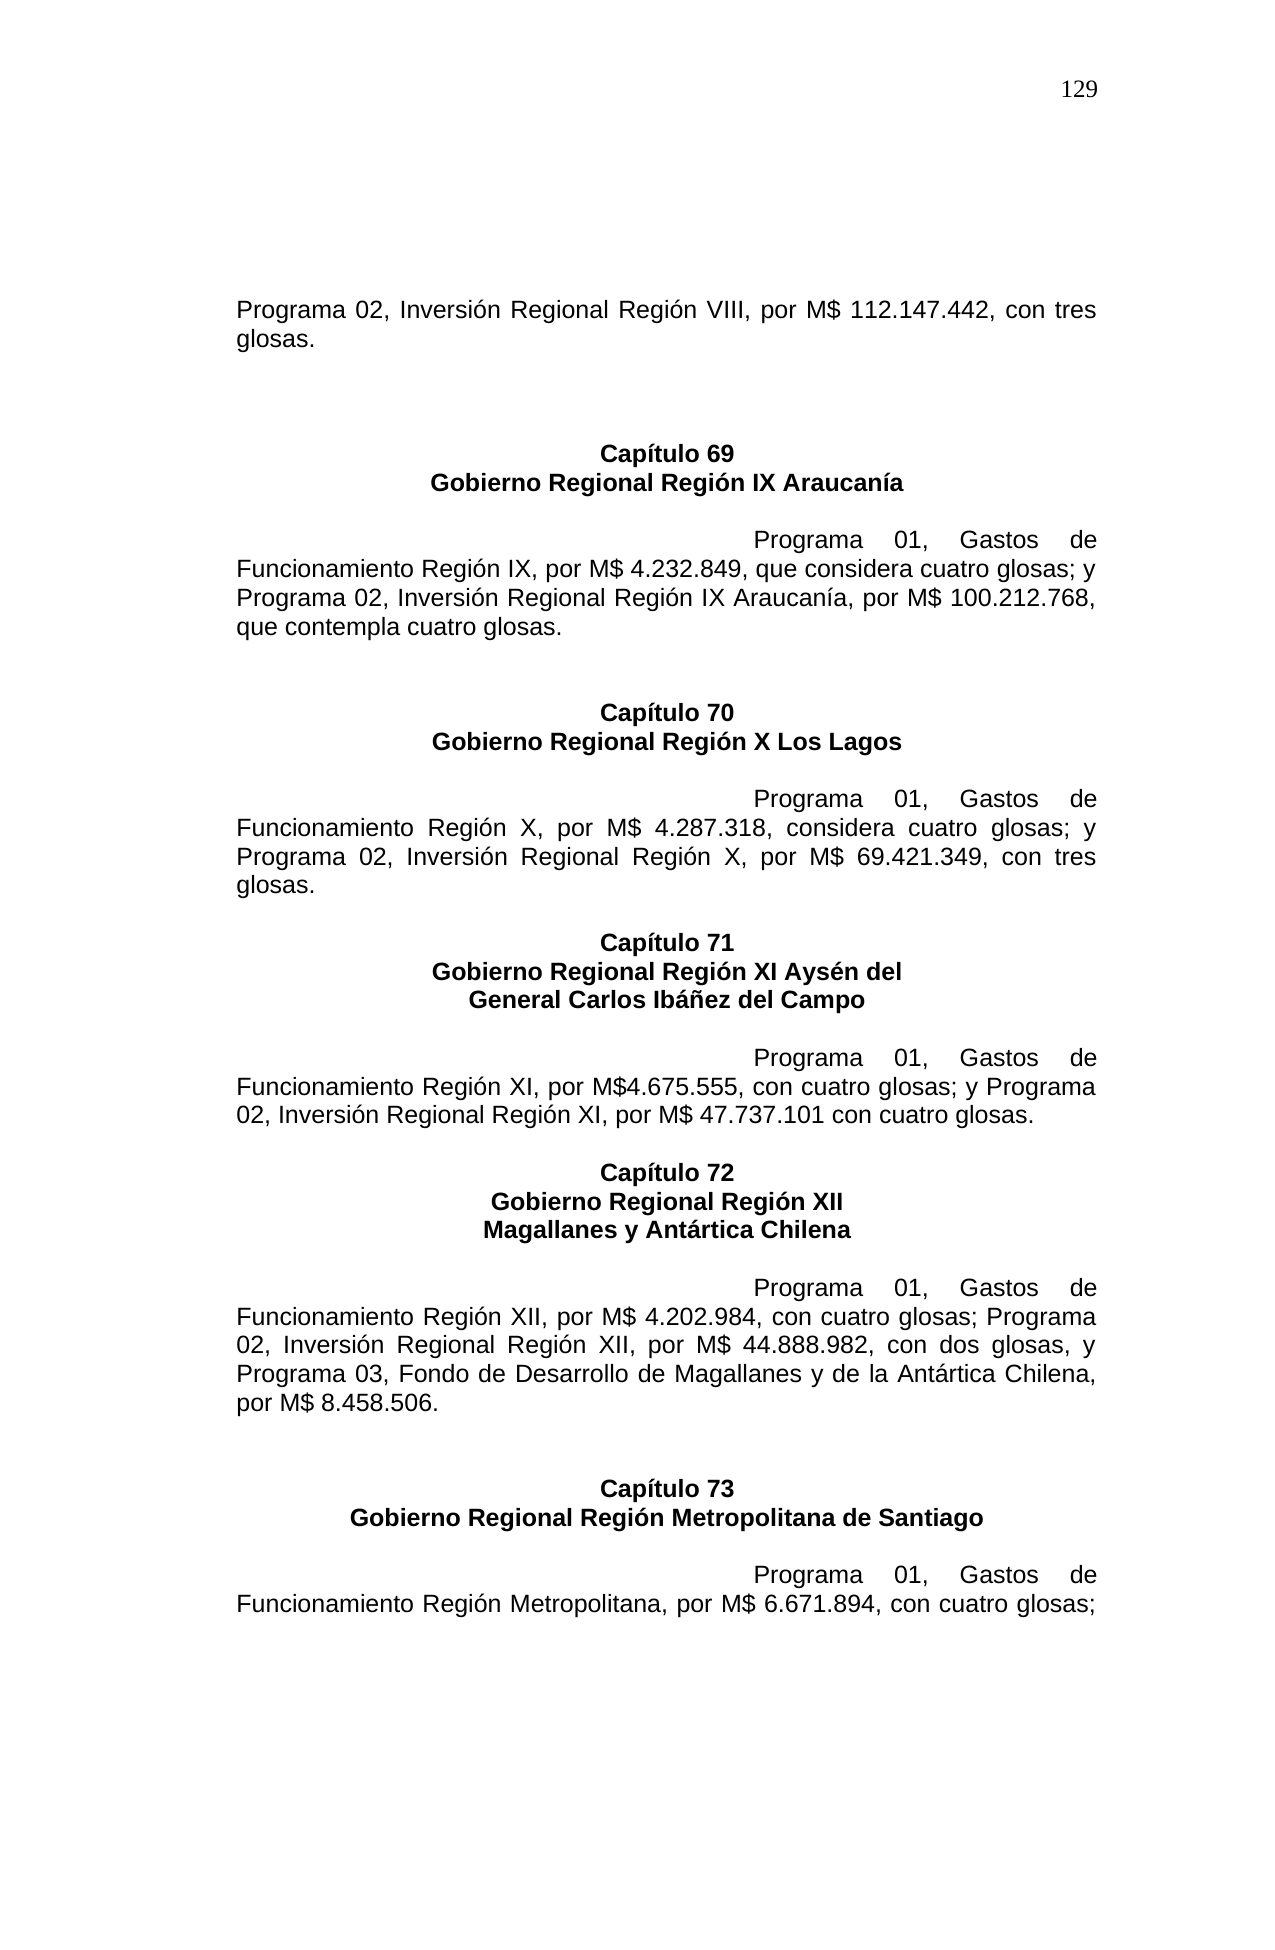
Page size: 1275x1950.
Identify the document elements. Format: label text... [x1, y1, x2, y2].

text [236, 1560, 1098, 1618]
text Programa 01, Gastos de Funcionamiento Región X, por M$ 4.287.318, considera cuatro glosas; y Programa 02, Inversión Regional Región X, por M$ 69.421.349, con tres glosas. [236, 784, 1098, 899]
text Programa 01, Gastos de Funcionamiento Región IX, por M$ 4.232.849, que considera cuatro glosas; y Programa 02, Inversión Regional Región IX Araucanía, por M$ 100.212.768, que contempla cuatro glosas. [236, 525, 1098, 640]
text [236, 295, 1098, 353]
text Programa 01, Gastos de Funcionamiento Región XI, por M$4.675.555, con cuatro glosas; y Programa 02, Inversión Regional Región XI, por M$ 47.737.101 con cuatro glosas. [236, 1043, 1098, 1129]
text Capítulo 73 [236, 1474, 1098, 1503]
text Gobierno Regional Región X Los Lagos [236, 727, 1098, 755]
text Gobierno Regional Región XII [236, 1187, 1098, 1215]
text General Carlos Ibáñez del Campo [236, 985, 1098, 1014]
text Capítulo 71 [236, 928, 1098, 957]
text Capítulo 72 [236, 1158, 1098, 1187]
text Capítulo 70 [236, 698, 1098, 727]
text Magallanes y Antártica Chilena [236, 1215, 1098, 1244]
text Gobierno Regional Región Metropolitana de Santiago [236, 1503, 1098, 1532]
text Gobierno Regional Región XI Aysén del [236, 957, 1098, 985]
text Programa 01, Gastos de Funcionamiento Región XII, por M$ 4.202.984, con cuatro glosas; Programa 02, Inversión Regional Región XII, por M$ 44.888.982, con dos glosas, y Programa 03, Fondo de Desarrollo de Magallanes y de la Antártica Chilena, por M$ 8.458.506. [236, 1273, 1098, 1417]
text Capítulo 69 [236, 439, 1098, 468]
text Gobierno Regional Región IX Araucanía [236, 468, 1098, 497]
